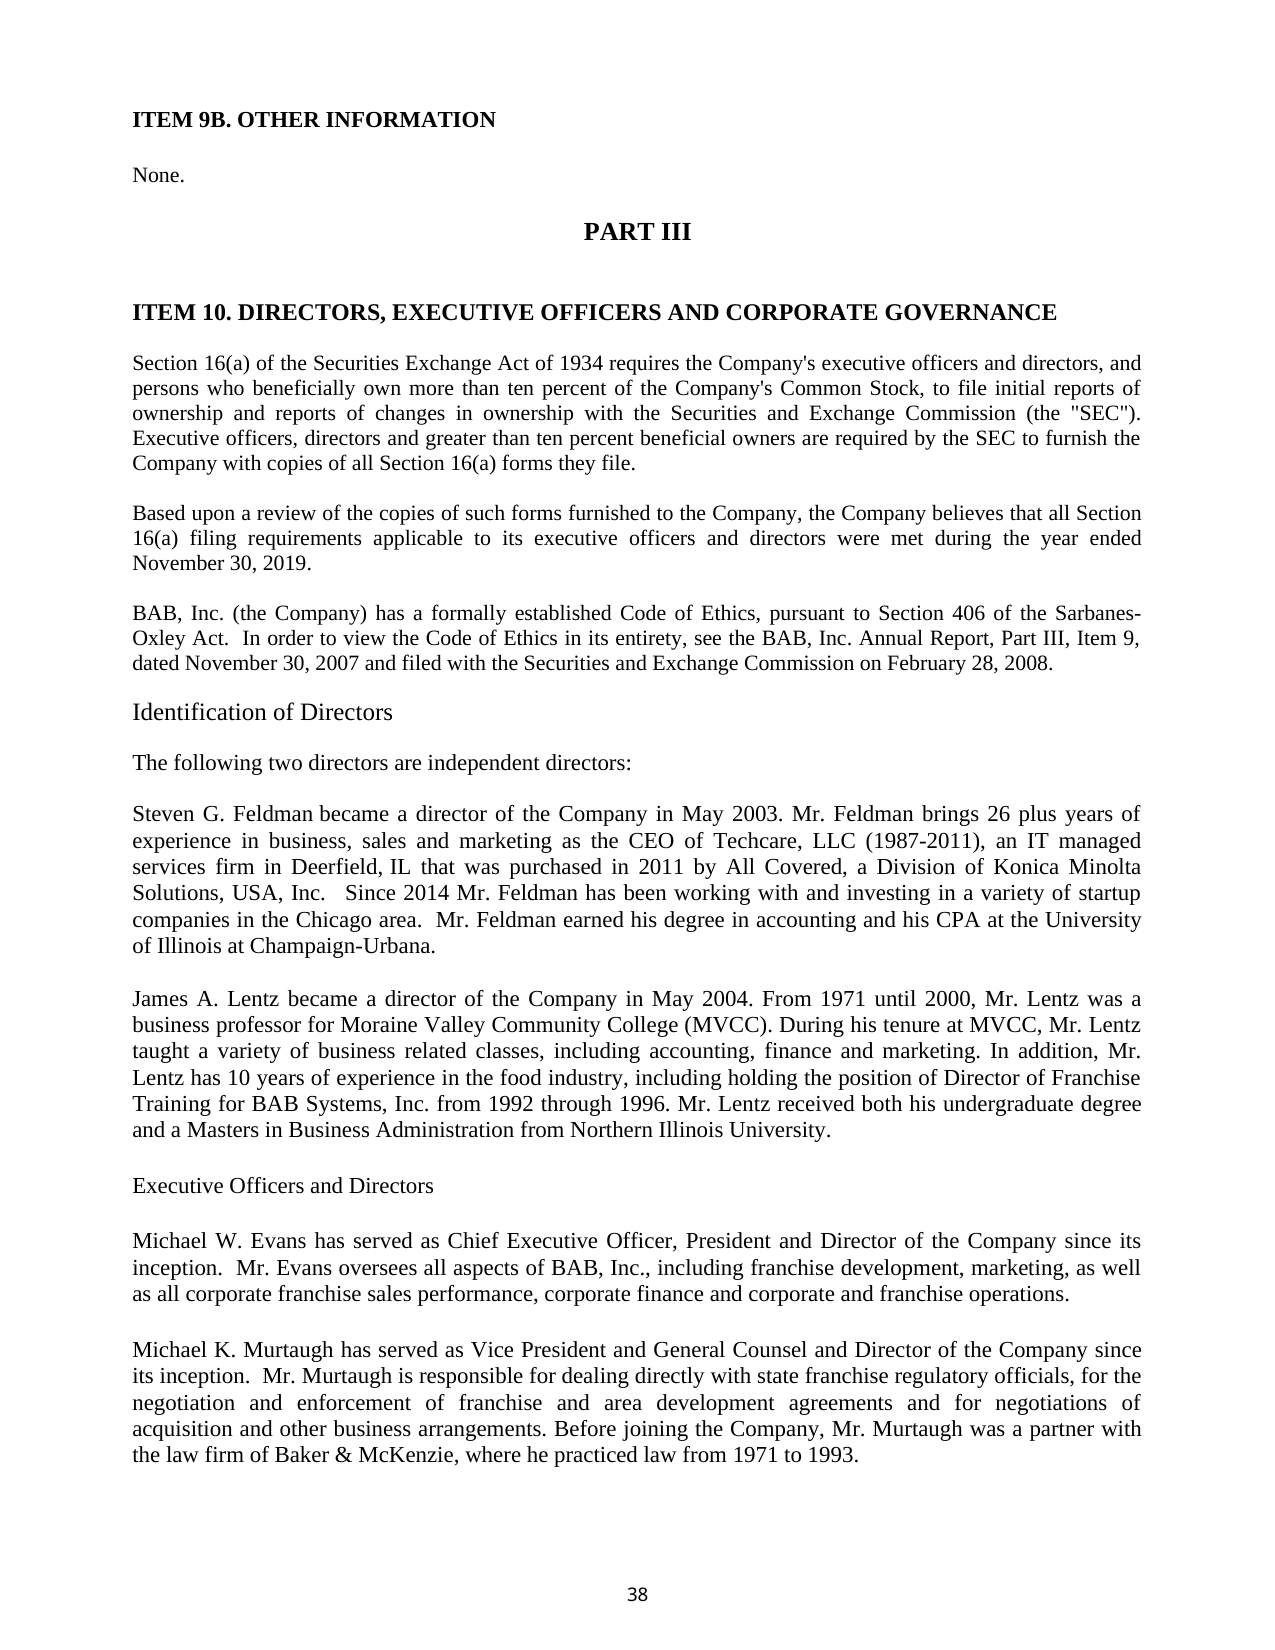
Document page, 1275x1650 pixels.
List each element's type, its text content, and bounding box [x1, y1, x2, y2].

text Identification of Directors [132, 700, 1143, 725]
text Michael K. Murtaugh has served as Vice President and General Counsel and Director of the Company since its inception. Mr. Murtaugh is responsible for dealing directly with state franchise regulatory officials, for the negotiation and enforcement of franchise and area development agreements and for negotiations of acquisition and other business arrangements. Before joining the Company, Mr. Murtaugh was a partner with the law firm of Baker & McKenzie, where he practiced law from 1971 to 1993. [132, 1336, 1143, 1468]
text None. [132, 162, 1143, 187]
text The following two directors are independent directors: [132, 750, 1143, 775]
text ITEM 10. DIRECTORS, EXECUTIVE OFFICERS AND CORPORATE GOVERNANCE [132, 300, 1143, 325]
text James A. Lentz became a director of the Company in May 2004. From 1971 until 2000, Mr. Lentz was a business professor for Moraine Valley Community College (MVCC). During his tenure at MVCC, Mr. Lentz taught a variety of business related classes, including accounting, finance and marketing. In addition, Mr. Lentz has 10 years of experience in the food industry, including holding the position of Director of Franchise Training for Systems, Inc. from 1992 through 1996. Mr. Lentz received both his undergraduate degree and a Masters in Business Administration from Northern Illinois University. [132, 985, 1143, 1143]
text Section 16(a) of the Securities Exchange Act of 1934 requires the Company's executive officers and directors, and persons who beneficially own more than ten percent of the Company's Common Stock, to file initial reports of ownership and reports of changes in ownership with the Securities and Exchange Commission (the "SEC"). Executive officers, directors and greater than ten percent beneficial owners are required by the SEC to furnish the Company with copies of all Section 16(a) forms they file. [132, 350, 1143, 475]
text PART III [132, 216, 1143, 246]
text Steven G. Feldman became a director of the Company in May 2003. Mr. Feldman brings 26 plus years of experience in business, sales and marketing as the CEO of Techcare, LLC (1987-2011), an IT managed services firm in Deerfield, IL that was purchased in 2011 by All Covered, a Division of Konica Minolta Solutions, USA, Inc. Since 2014 Mr. Feldman has been working with and investing in a variety of startup companies in the Chicago area. Mr. Feldman earned his degree in accounting and his CPA at the University of Illinois at Champaign-Urbana. [132, 800, 1143, 958]
text Michael W. Evans has served as Chief Executive Officer, President and Director of the Company since its inception. Mr. Evans oversees all aspects of BAB, Inc., including franchise development, marketing, as well as all corporate franchise sales performance, corporate finance and corporate and franchise operations. [132, 1228, 1143, 1307]
text Based upon a review of the copies of such forms furnished to the Company, the Company believes that all Section 16(a) filing requirements applicable to its executive officers and directors were met during the year ended November 30, 2019. [132, 500, 1143, 575]
text Executive Officers and Directors [132, 1172, 1143, 1198]
text BAB, Inc. (the Company) has a formally established Code of Ethics, pursuant to Section 406 of the Sarbanes-Oxley Act. In order to view the Code of Ethics in its entirety, see the BAB, Inc. Annual Report, Part III, Item 9, dated November 30, 2007 and filed with the Securities and Exchange Commission on February 28, 2008. [132, 600, 1143, 675]
text Item 9B. OTHER RMATION [132, 106, 1143, 133]
